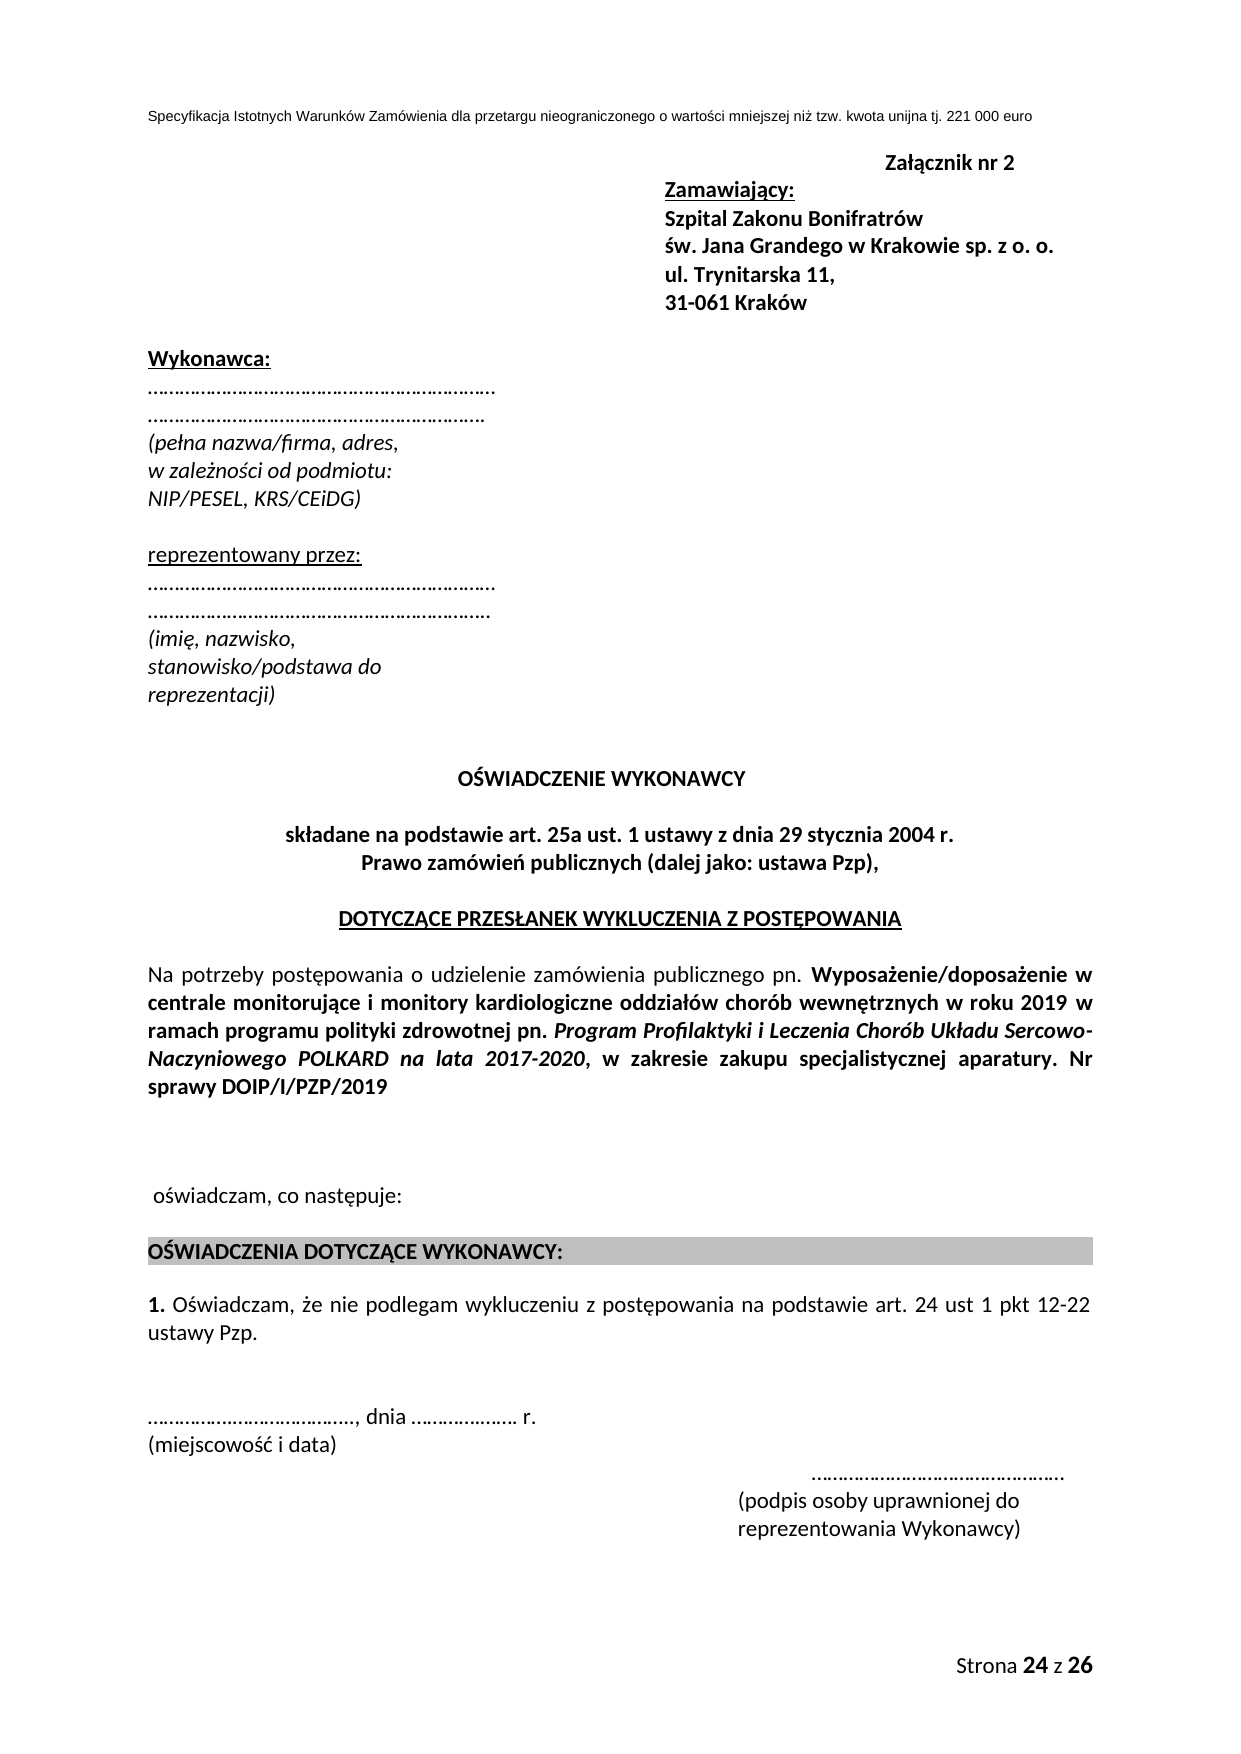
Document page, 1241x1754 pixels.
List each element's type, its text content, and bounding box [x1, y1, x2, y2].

text Prawo zamówień publicznych (dalej jako: ustawa Pzp), [148, 848, 1093, 876]
text DOTYCZĄCE PRZESŁANEK WYKLUCZENIA Z POSTĘPOWANIA [148, 904, 1093, 932]
text ………………………………………………………… [148, 568, 1093, 596]
text ……………………………………………………….. [148, 596, 1093, 624]
text Zamawiający: [664, 176, 1093, 204]
text OŚWIADCZENIA DOTYCZĄCE WYKONAWCY: [148, 1237, 1093, 1265]
text Załącznik nr 2 [811, 148, 1093, 176]
text reprezentowania Wykonawcy) [738, 1514, 1093, 1543]
text ul. Trynitarska 11, [664, 260, 1093, 288]
text ………………………………………………………… [148, 372, 1093, 400]
text ………………………………………… [738, 1458, 1093, 1487]
text (miejscowość i data) [148, 1431, 1093, 1458]
text Na potrzeby postępowania o udzielenie zamówienia publicznego pn. Wyposażenie/doposażenie w centrale monitorujące i monitory kardiologiczne oddziałów chorób wewnętrznych w roku 2019 w ramach programu polityki zdrowotnej pn. Program Profilaktyki i Leczenia Chorób Układu Sercowo- Naczyniowego POLKARD na lata 2017-2020, w zakresie zakupu specjalistycznej aparatury. Nr sprawy DOIP/I/PZP/2019 [148, 960, 1093, 1100]
text reprezentacji) [148, 680, 1093, 708]
text Szpital Zakonu Bonifratrów św. Jana Grandego w Krakowie sp. z o. o. [664, 204, 1093, 260]
text w zależności od podmiotu: [148, 456, 1093, 484]
text NIP/PESEL, KRS/CEiDG) [148, 484, 1093, 512]
text 1. Oświadczam, że nie podlegam wykluczeniu z postępowania na podstawie art. 24 ust 1 pkt 12-22 ustawy Pzp. [148, 1290, 1093, 1346]
text oświadczam, co następuje: [148, 1181, 1093, 1209]
text (imię, nazwisko, [148, 624, 1093, 652]
text ………………………………………………………. [148, 400, 1093, 428]
text stanowisko/podstawa do [148, 652, 1093, 680]
text Wykonawca: [148, 344, 1093, 372]
text reprezentowany przez: [148, 540, 1093, 568]
text …………….………………….., dnia ………….……. r. [148, 1402, 1093, 1431]
text składane na podstawie art. 25a ust. 1 ustawy z dnia 29 stycznia 2004 r. [148, 820, 1093, 848]
text 31-061 Kraków [664, 288, 1093, 316]
text (pełna nazwa/firma, adres, [148, 428, 1093, 456]
text OŚWIADCZENIE WYKONAWCY [443, 764, 1093, 792]
text (podpis osoby uprawnionej do [664, 1487, 1093, 1514]
